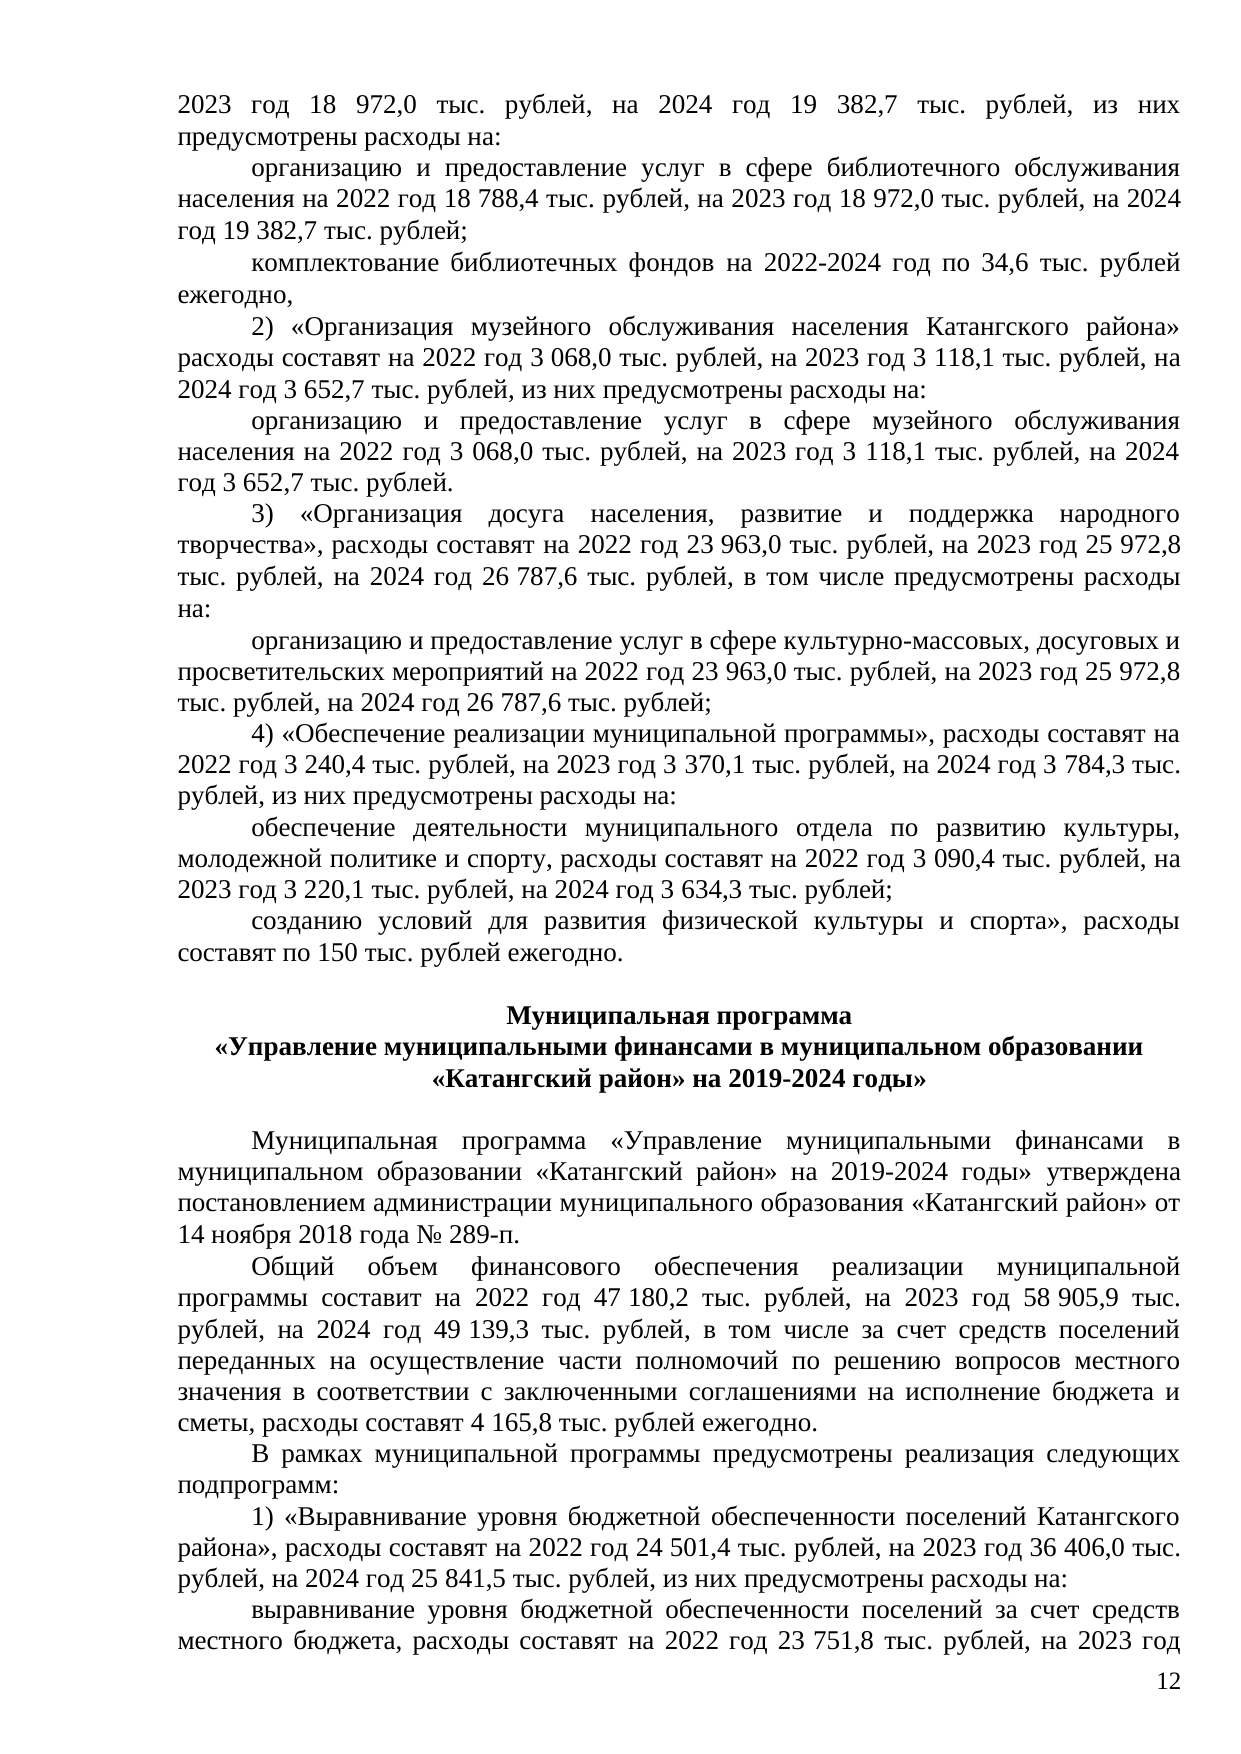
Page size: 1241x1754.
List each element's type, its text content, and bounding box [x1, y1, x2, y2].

text 2) «Организация музейного обслуживания населения Катангского района» расходы составят на 2022 год 3 068,0 тыс. рублей, на 2023 год 3 118,1 тыс. рублей, на 2024 год 3 652,7 тыс. рублей, из них предусмотрены расходы на: [177, 310, 1181, 404]
text 3) «Организация досуга населения, развитие и поддержка народного творчества», расходы составят на 2022 год 23 963,0 тыс. рублей, на 2023 год 25 972,8 тыс. рублей, на 2024 год 26 787,6 тыс. рублей, в том числе предусмотрены расходы на: [177, 497, 1181, 624]
text Муниципальная программа [177, 999, 1181, 1031]
text 4) «Обеспечение реализации муниципальной программы», расходы составят на 2022 год 3 240,4 тыс. рублей, на 2023 год 3 370,1 тыс. рублей, на 2024 год 3 784,3 тыс. рублей, из них предусмотрены расходы на: [177, 717, 1181, 811]
text Общий объем финансового обеспечения реализации муниципальной программы составит на 2022 год 47 180,2 тыс. рублей, на 2023 год 58 905,9 тыс. рублей, на 2024 год 49 139,3 тыс. рублей, в том числе за счет средств поселений переданных на осуществление части полномочий по решению вопросов местного значения в соответствии с заключенными соглашениями на исполнение бюджета и сметы, расходы составят 4 165,8 тыс. рублей ежегодно. [177, 1250, 1181, 1437]
text В рамках муниципальной программы предусмотрены реализация следующих подпрограмм: [177, 1437, 1181, 1499]
text комплектование библиотечных фондов на 2022-2024 год по 34,6 тыс. рублей ежегодно, [177, 246, 1181, 310]
text организацию и предоставление услуг в сфере культурно-массовых, досуговых и просветительских мероприятий на 2022 год 23 963,0 тыс. рублей, на 2023 год 25 972,8 тыс. рублей, на 2024 год 26 787,6 тыс. рублей; [177, 624, 1181, 717]
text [177, 1593, 1181, 1655]
text созданию условий для развития физической культуры и спорта», расходы составят по 150 тыс. рублей ежегодно. [177, 904, 1181, 968]
text 1) «Выравнивание уровня бюджетной обеспеченности поселений Катангского района», расходы составят на 2022 год 24 501,4 тыс. рублей, на 2023 год 36 406,0 тыс. рублей, на 2024 год 25 841,5 тыс. рублей, из них предусмотрены расходы на: [177, 1499, 1181, 1593]
text организацию и предоставление услуг в сфере библиотечного обслуживания населения на 2022 год 18 788,4 тыс. рублей, на 2023 год 18 972,0 тыс. рублей, на 2024 год 19 382,7 тыс. рублей; [177, 151, 1181, 246]
text организацию и предоставление услуг в сфере музейного обслуживания населения на 2022 год 3 068,0 тыс. рублей, на 2023 год 3 118,1 тыс. рублей, на 2024 год 3 652,7 тыс. рублей. [177, 404, 1181, 497]
text обеспечение деятельности муниципального отдела по развитию культуры, молодежной политике и спорту, расходы составят на 2022 год 3 090,4 тыс. рублей, на 2023 год 3 220,1 тыс. рублей, на 2024 год 3 634,3 тыс. рублей; [177, 811, 1181, 904]
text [177, 89, 1181, 151]
text Муниципальная программа «Управление муниципальными финансами в муниципальном образовании «Катангский район» на 2019-2024 годы» утверждена постановлением администрации муниципального образования «Катангский район» от 14 ноября 2018 года № 289-п. [177, 1124, 1181, 1250]
text «Управление муниципальными финансами в муниципальном образовании «Катангский район» на 2019-2024 годы» [177, 1031, 1181, 1093]
